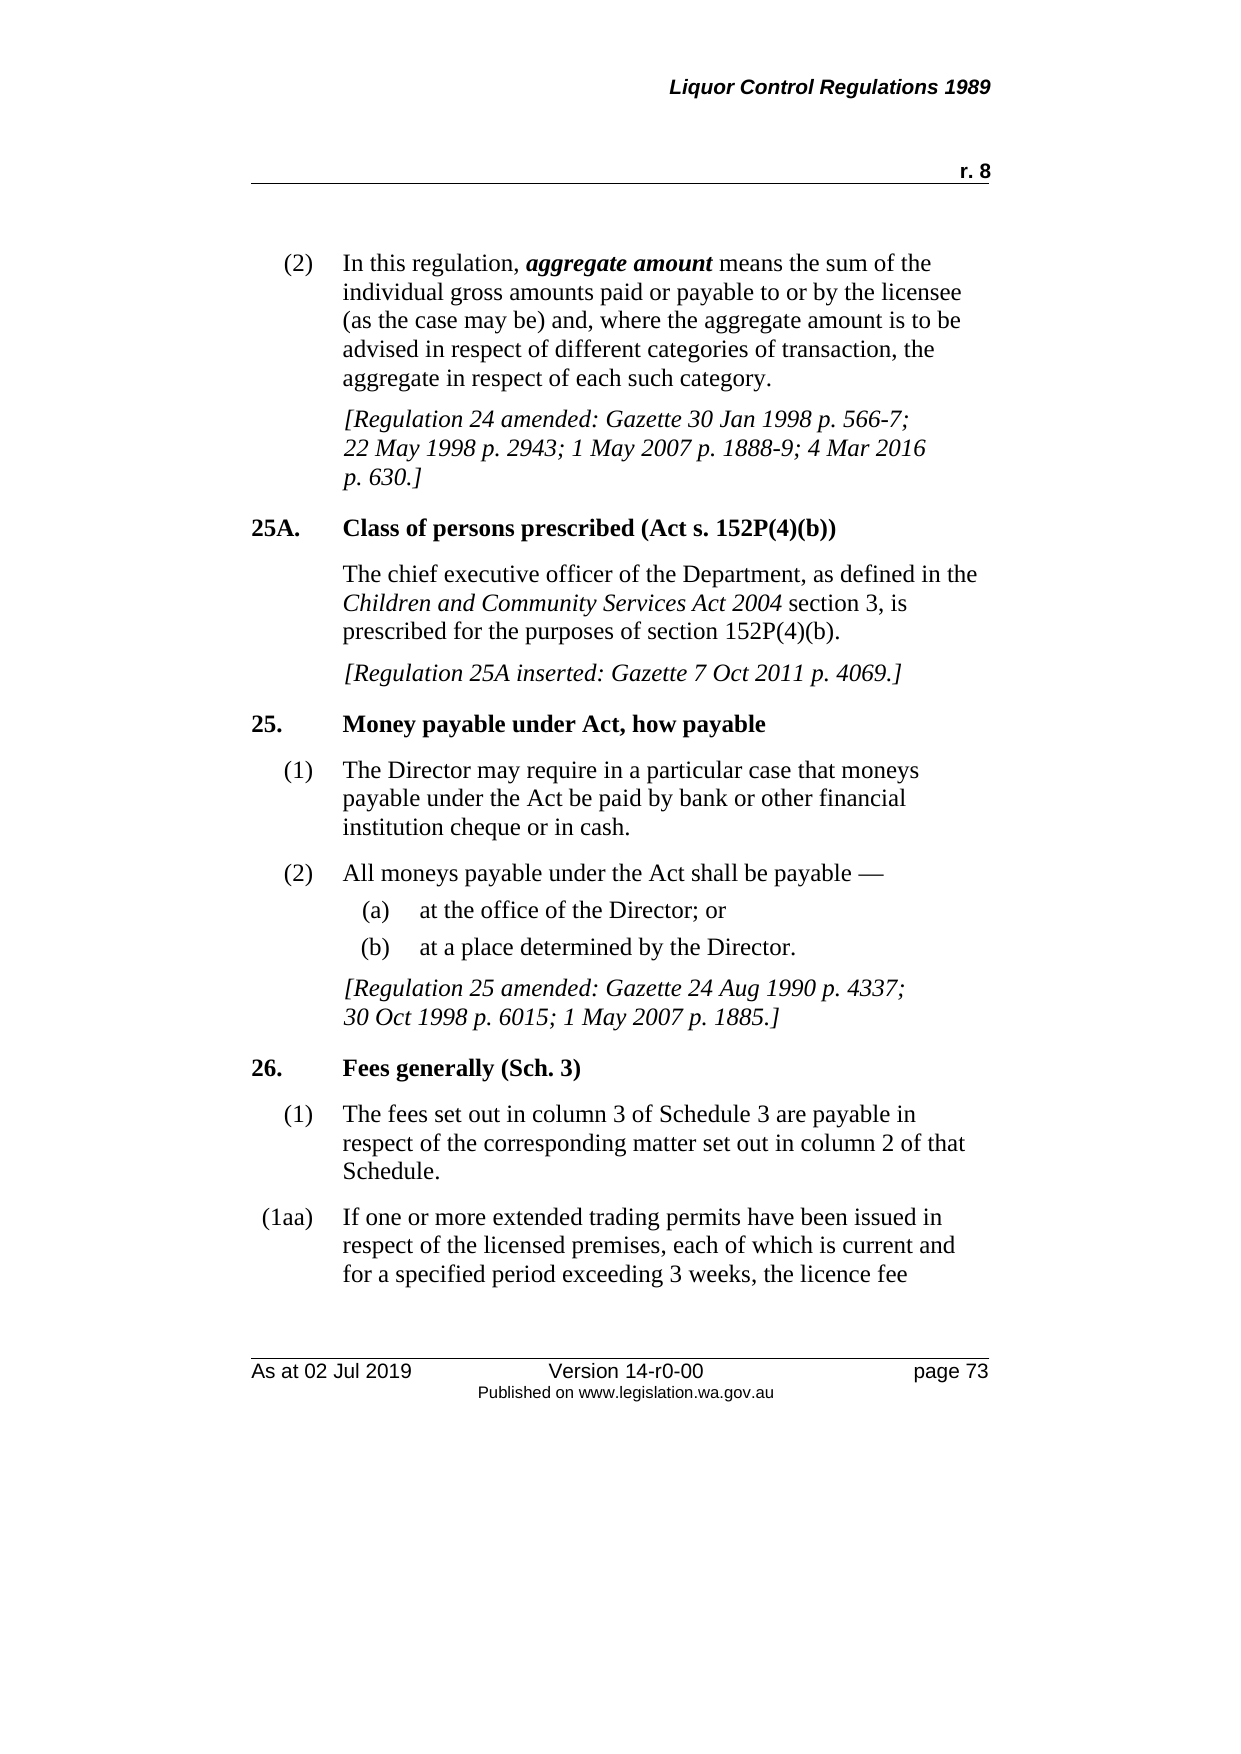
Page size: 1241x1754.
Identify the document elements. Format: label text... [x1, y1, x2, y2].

subtitle 25. Money payable under Act, how payable [251, 709, 989, 738]
text (2) All moneys payable under the Act shall be payable — [251, 858, 989, 886]
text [251, 1202, 989, 1288]
text (b) at a place determined by the Director. [251, 932, 989, 961]
text (1) The fees set out in column 3 of Schedule 3 are payable in respect of the corresponding matter set out in column 2 of that Schedule. [251, 1099, 989, 1185]
text (1) The Director may require in a particular case that moneys payable under the Act be paid by bank or other financial institution cheque or in cash. [251, 755, 989, 841]
subtitle 26. Fees generally (Sch. 3) [251, 1053, 989, 1082]
text (a) at the office of the Director; or [251, 895, 989, 923]
text (2) In this regulation, aggregate amount means the sum of the individual gross amounts paid or payable to or by the licensee (as the case may be) and, where the aggregate amount is to be advised in respect of different categories of transaction, the aggregate in respect of each such category. [251, 248, 989, 392]
text [Regulation 25 amended: Gazette 24 Aug 1990 p. 4337; 30 Oct 1998 p. 6015; 1 May 2007 p. 1885.] [251, 973, 989, 1031]
subtitle 25A. Class of persons prescribed (Act s. 152P(4)(b)) [251, 513, 989, 542]
text [Regulation 25A inserted: Gazette 7 Oct 2011 p. 4069.] [251, 658, 989, 686]
text The chief executive officer of the Department, as defined in the Children and Community Services Act 2004 section 3, is prescribed for the purposes of section 152P(4)(b). [251, 559, 989, 645]
text [Regulation 24 amended: Gazette 30 Jan 1998 p. 566-7; 22 May 1998 p. 2943; 1 May 2007 p. 1888-9; 4 Mar 2016 p. 630.] [251, 404, 989, 491]
